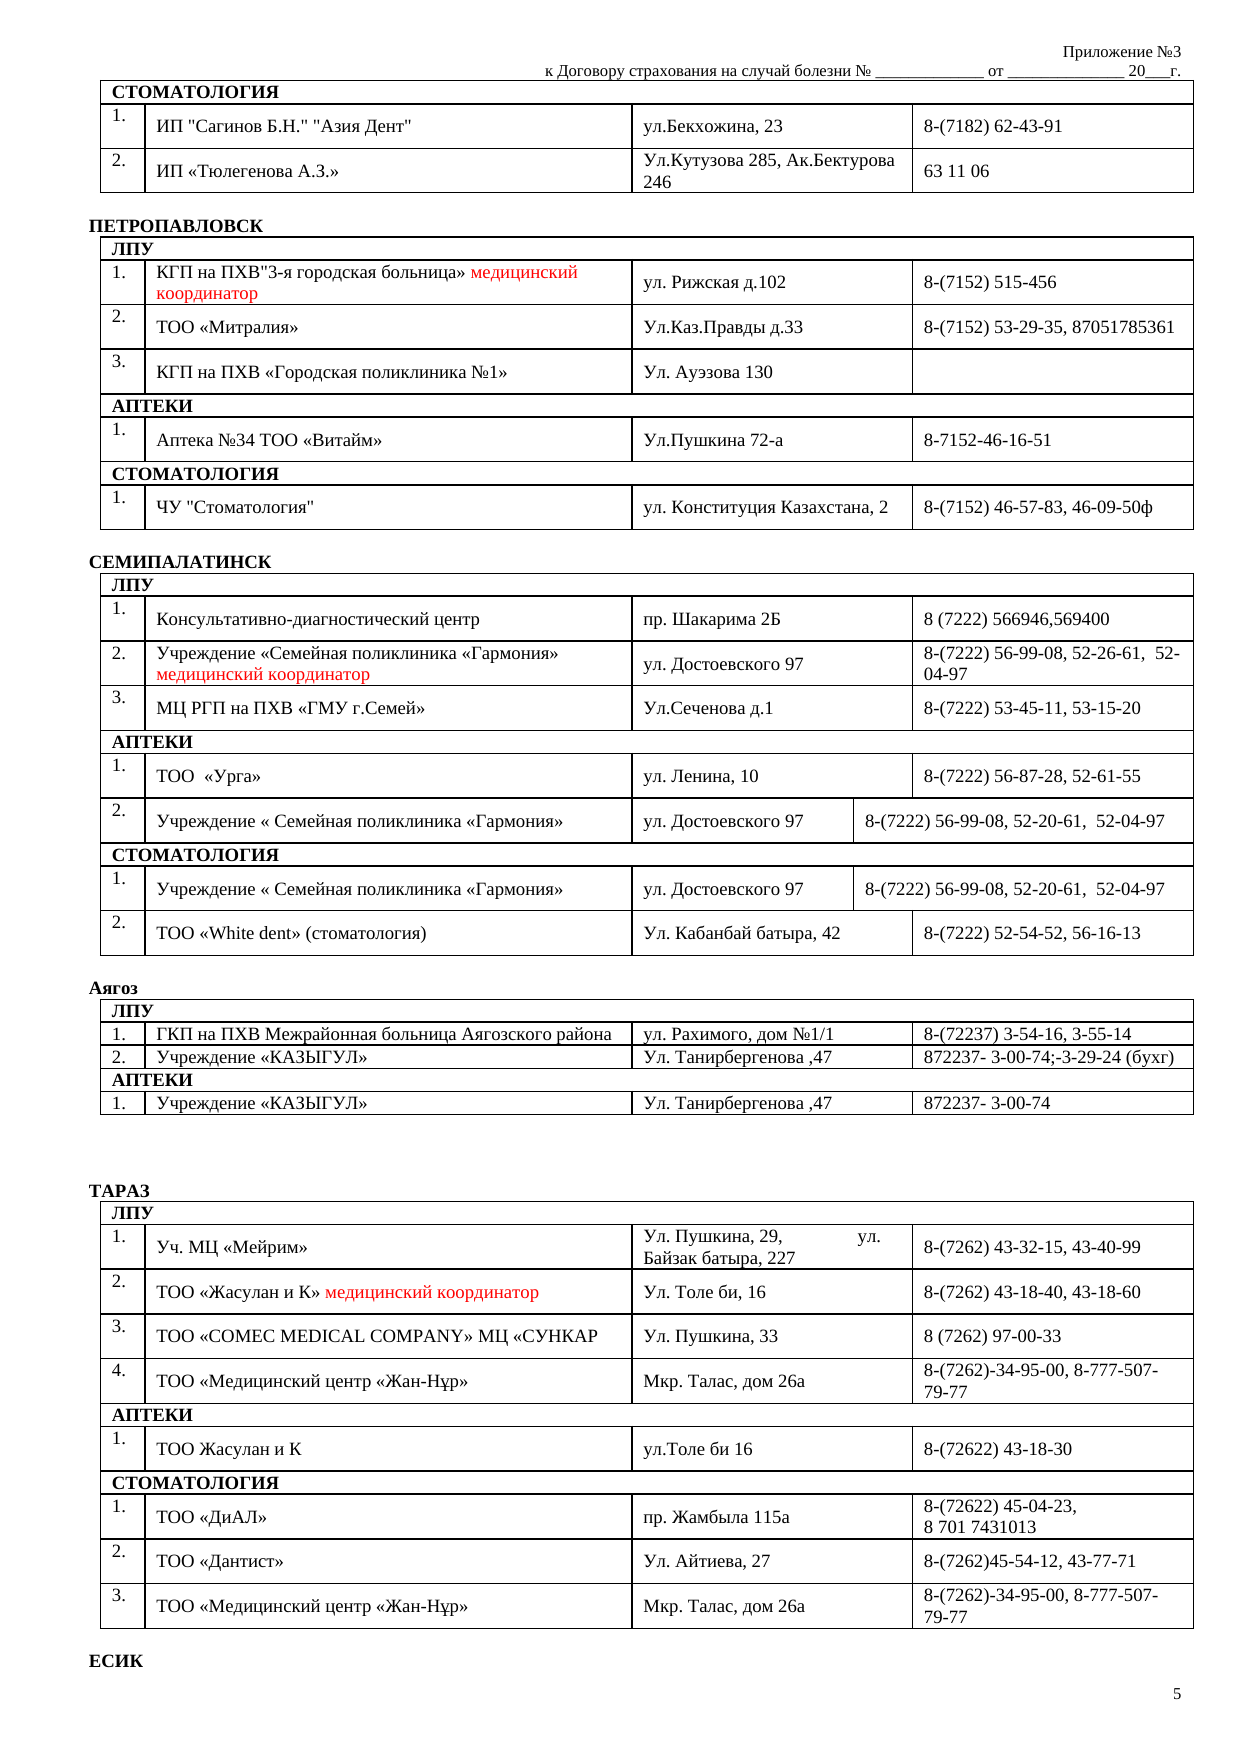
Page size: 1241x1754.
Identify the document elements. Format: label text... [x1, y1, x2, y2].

text Аягоз [89, 977, 1181, 999]
table_cell ГКП на ПХВ Межрайонная больница Аягозского района [146, 1023, 631, 1044]
table_cell СТОМАТОЛОГИЯ [101, 81, 1193, 103]
table_cell 8-(72622) 43-18-30 [913, 1427, 1193, 1470]
table_cell ТОО «White dent» (стоматология) [146, 911, 631, 954]
table_cell [913, 350, 1193, 393]
table_cell Учреждение «КАЗЫГУЛ» [146, 1092, 631, 1114]
table_cell 8-(7222) 56-99-08, 52-20-61, 52-04-97 [854, 799, 1193, 842]
table_cell 8-(7152) 46-57-83, 46-09-50ф [913, 486, 1193, 529]
table_cell [101, 486, 144, 529]
table_cell ул. Достоевского 97 [633, 799, 853, 842]
table_cell 8-(7222) 52-54-52, 56-16-13 [913, 911, 1193, 954]
table_cell Уч. МЦ «Мейрим» [146, 1225, 631, 1268]
table_cell [101, 867, 144, 910]
table_cell [101, 149, 144, 192]
table_cell Аптека №34 ТОО «Витайм» [146, 418, 631, 461]
table_cell 8-(7262)45-54-12, 43-77-71 [913, 1540, 1193, 1583]
table_cell 8-(7222) 56-99-08, 52-20-61, 52-04-97 [854, 867, 1193, 910]
text ПЕТРОПАВЛОВСК [89, 215, 1181, 236]
table_cell пр. Шакарима 2Б [633, 597, 912, 640]
table_cell ТОО «Медицинский центр «Жан-Нұр» [146, 1359, 631, 1402]
table_cell Ул.Сеченова д.1 [633, 686, 912, 729]
table_cell [101, 418, 144, 461]
table_cell ул. Ленина, 10 [633, 754, 912, 797]
table_cell 1. [101, 1023, 144, 1044]
table_cell 8-(7262) 43-18-40, 43-18-60 [913, 1270, 1193, 1313]
table_cell 63 11 06 [913, 149, 1193, 192]
table_cell [101, 305, 144, 348]
table_cell 8-(7182) 62-43-91 [913, 105, 1193, 147]
table_cell 8-(7152) 53-29-35, 87051785361 [913, 305, 1193, 348]
table_cell Ул. Танирбергенова ,47 [633, 1092, 912, 1114]
table_cell ИП «Тюлегенова А.З.» [146, 149, 631, 192]
text СЕМИПАЛАТИНСК [89, 551, 1181, 573]
table_cell ИП "Сагинов Б.Н." "Азия Дент" [146, 105, 631, 147]
table_cell 8-(72622) 45-04-23, 8 701 7431013 [913, 1495, 1193, 1538]
table_cell [101, 1584, 144, 1627]
table_cell Консультативно-диагностический центр [146, 597, 631, 640]
table_cell ул.Толе би 16 [633, 1427, 912, 1470]
table_cell АПТЕКИ [101, 731, 1193, 753]
table_cell ТОО «Медицинский центр «Жан-Нұр» [146, 1584, 631, 1627]
table_cell [101, 754, 144, 797]
table_cell ул. Рахимого, дом №1/1 [633, 1023, 912, 1044]
table_cell [101, 261, 144, 304]
table_cell Ул. Пушкина, 33 [633, 1315, 912, 1358]
table_cell [101, 911, 144, 954]
table_cell [101, 1315, 144, 1358]
table_cell ТОО «ДиАЛ» [146, 1495, 631, 1538]
table_cell ТОО Жасулан и К [146, 1427, 631, 1470]
table_cell 872237- 3-00-74 [913, 1092, 1193, 1114]
table_cell [101, 1495, 144, 1538]
table_cell [101, 1225, 144, 1268]
table_cell Ул. Айтиева, 27 [633, 1540, 912, 1583]
table_cell ул.Бекхожина, 23 [633, 105, 912, 147]
table_cell 8-7152-46-16-51 [913, 418, 1193, 461]
table_cell Ул.Кутузова 285, Ак.Бектурова 246 [633, 149, 912, 192]
table_cell 8-(7222) 53-45-11, 53-15-20 [913, 686, 1193, 729]
table_header ЛПУ [101, 1202, 1193, 1224]
table_cell 8-(72237) 3-54-16, 3-55-14 [913, 1023, 1193, 1044]
table_header ЛПУ [101, 238, 1193, 259]
table_cell 8-(7222) 56-87-28, 52-61-55 [913, 754, 1193, 797]
table_cell КГП на ПХВ"3-я городская больница» медицинский координатор [146, 261, 631, 304]
table_cell Учреждение «Семейная поликлиника «Гармония» медицинский координатор [146, 642, 631, 685]
table_cell [101, 1359, 144, 1402]
table_cell Ул. Танирбергенова ,47 [633, 1046, 912, 1067]
table_cell Ул. Ауэзова 130 [633, 350, 912, 393]
table_cell ТОО «Урга» [146, 754, 631, 797]
table_cell Ул. Кабанбай батыра, 42 [633, 911, 912, 954]
table_cell СТОМАТОЛОГИЯ [101, 462, 1193, 484]
table_cell 8 (7222) 566946,569400 [913, 597, 1193, 640]
table_cell АПТЕКИ [101, 395, 1193, 416]
table_cell ТОО «Дантист» [146, 1540, 631, 1583]
text ЕСИК [89, 1650, 1181, 1672]
table_cell [101, 642, 144, 685]
table_cell 8-(7152) 515-456 [913, 261, 1193, 304]
table_cell Ул. Пушкина, 29, ул. Байзак батыра, 227 [633, 1225, 912, 1268]
text ТАРАЗ [89, 1179, 1181, 1201]
table_cell [101, 799, 144, 842]
table_cell 8 (7262) 97-00-33 [913, 1315, 1193, 1358]
table_cell Учреждение « Семейная поликлиника «Гармония» [146, 799, 631, 842]
table_cell [101, 105, 144, 147]
table_cell ул. Достоевского 97 [633, 867, 853, 910]
table_cell [101, 1270, 144, 1313]
table_cell 8-(7262) 43-32-15, 43-40-99 [913, 1225, 1193, 1268]
table_cell Ул.Пушкина 72-а [633, 418, 912, 461]
table_cell Ул. Толе би, 16 [633, 1270, 912, 1313]
table_cell [101, 686, 144, 729]
table_cell СТОМАТОЛОГИЯ [101, 844, 1193, 865]
table_cell МЦ РГП на ПХВ «ГМУ г.Семей» [146, 686, 631, 729]
table_cell 8-(7262)-34-95-00, 8-777-507-79-77 [913, 1359, 1193, 1402]
table_header ЛПУ [101, 1000, 1193, 1021]
table_cell АПТЕКИ [101, 1404, 1193, 1426]
table_cell 8-(7262)-34-95-00, 8-777-507-79-77 [913, 1584, 1193, 1627]
table_cell ТОО «COMEC MEDICAL COMPANY» МЦ «СУНКАР [146, 1315, 631, 1358]
table_cell 1. [101, 1092, 144, 1114]
table_cell ТОО «Жасулан и К» медицинский координатор [146, 1270, 631, 1313]
table_cell 8-(7222) 56-99-08, 52-26-61, 52-04-97 [913, 642, 1193, 685]
table_cell АПТЕКИ [101, 1069, 1193, 1091]
table_cell СТОМАТОЛОГИЯ [101, 1472, 1193, 1493]
table_cell ТОО «Митралия» [146, 305, 631, 348]
table_cell [101, 1540, 144, 1583]
table_cell Мкр. Талас, дом 26а [633, 1584, 912, 1627]
table_cell [101, 350, 144, 393]
table_cell Учреждение « Семейная поликлиника «Гармония» [146, 867, 631, 910]
table_cell ул. Достоевского 97 [633, 642, 912, 685]
table_cell ЧУ "Стоматология" [146, 486, 631, 529]
table_cell Ул.Каз.Правды д.33 [633, 305, 912, 348]
table_cell 2. [101, 1046, 144, 1067]
table_header ЛПУ [101, 574, 1193, 595]
table_cell ул. Конституция Казахстана, 2 [633, 486, 912, 529]
table_cell [101, 1427, 144, 1470]
table_cell [101, 597, 144, 640]
table_cell КГП на ПХВ «Городская поликлиника №1» [146, 350, 631, 393]
table_cell 872237- 3-00-74;-3-29-24 (бухг) [913, 1046, 1193, 1067]
table_cell Учреждение «КАЗЫГУЛ» [146, 1046, 631, 1067]
table_cell ул. Рижская д.102 [633, 261, 912, 304]
table_cell Мкр. Талас, дом 26а [633, 1359, 912, 1402]
table_cell пр. Жамбыла 115а [633, 1495, 912, 1538]
